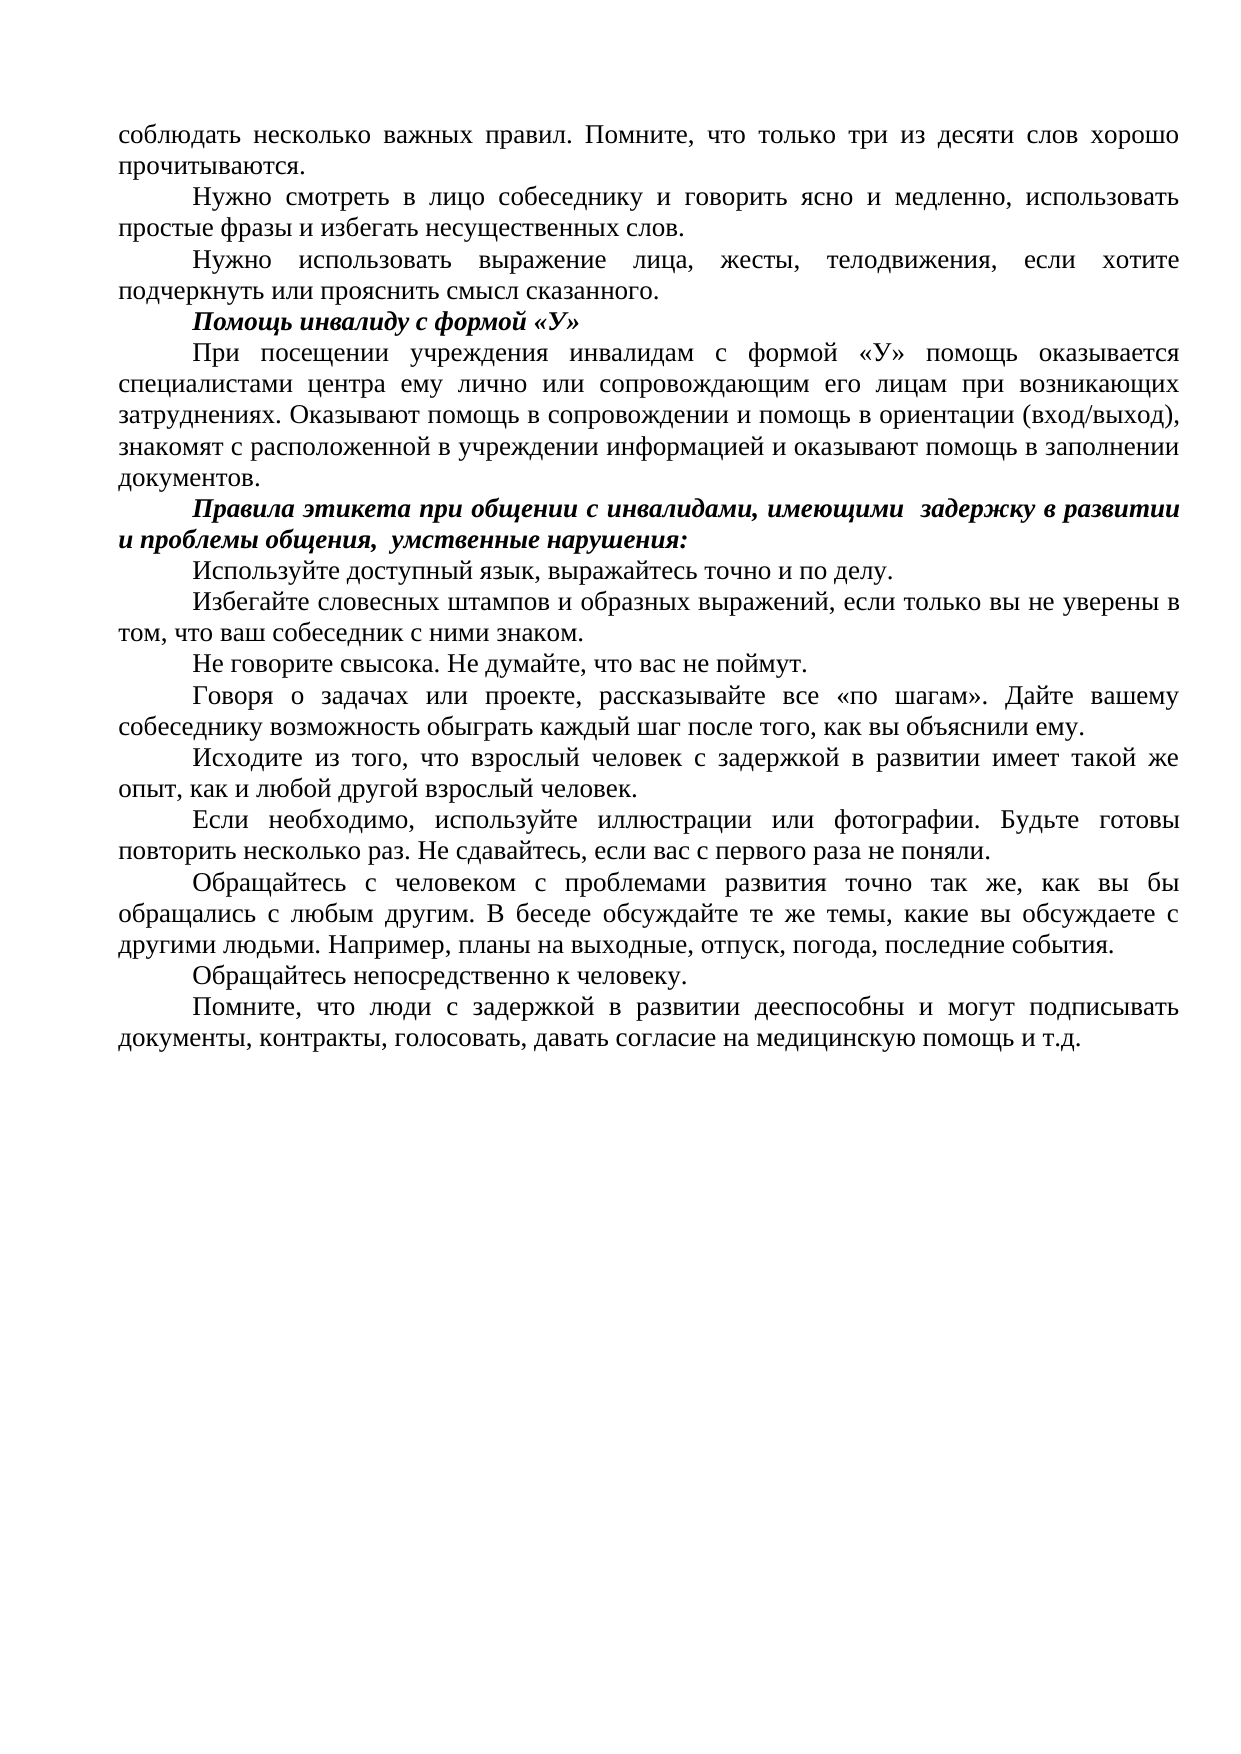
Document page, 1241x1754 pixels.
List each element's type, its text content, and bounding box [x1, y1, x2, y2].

text Нужно смотреть в лицо собеседнику и говорить ясно и медленно, использовать простые фразы и избегать несущественных слов. [118, 180, 1181, 243]
text Если необходимо, используйте иллюстрации или фотографии. Будьте готовы повторить несколько раз. Не сдавайтесь, если вас с первого раза не поняли. [118, 803, 1181, 866]
text Не говорите свысока. Не думайте, что вас не поймут. [118, 648, 1181, 679]
text Используйте доступный язык, выражайтесь точно и по делу. [118, 554, 1181, 585]
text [118, 118, 1181, 180]
text Помощь инвалиду с формой «У» [118, 305, 1181, 336]
text Обращайтесь с человеком с проблемами развития точно так же, как вы бы обращались с любым другим. В беседе обсуждайте те же темы, какие вы обсуждаете с другими людьми. Например, планы на выходные, отпуск, погода, последние события. [118, 866, 1181, 959]
text Правила этикета при общении с инвалидами, имеющими задержку в развитии и проблемы общения, умственные нарушения: [118, 492, 1181, 554]
text При посещении учреждения инвалидам с формой «У» помощь оказывается специалистами центра ему лично или сопровождающим его лицам при возникающих затруднениях. Оказывают помощь в сопровождении и помощь в ориентации (вход/выход), знакомят с расположенной в учреждении информацией и оказывают помощь в заполнении документов. [118, 336, 1181, 492]
text Нужно использовать выражение лица, жесты, телодвижения, если хотите подчеркнуть или прояснить смысл сказанного. [118, 243, 1181, 305]
text Помните, что люди с задержкой в развитии дееспособны и могут подписывать документы, контракты, голосовать, давать согласие на медицинскую помощь и т.д. [118, 990, 1181, 1052]
text Говоря о задачах или проекте, рассказывайте все «по шагам». Дайте вашему собеседнику возможность обыграть каждый шаг после того, как вы объяснили ему. [118, 679, 1181, 741]
text Обращайтесь непосредственно к человеку. [118, 959, 1181, 990]
text Исходите из того, что взрослый человек с задержкой в развитии имеет такой же опыт, как и любой другой взрослый человек. [118, 741, 1181, 803]
text Избегайте словесных штампов и образных выражений, если только вы не уверены в том, что ваш собеседник с ними знаком. [118, 585, 1181, 648]
